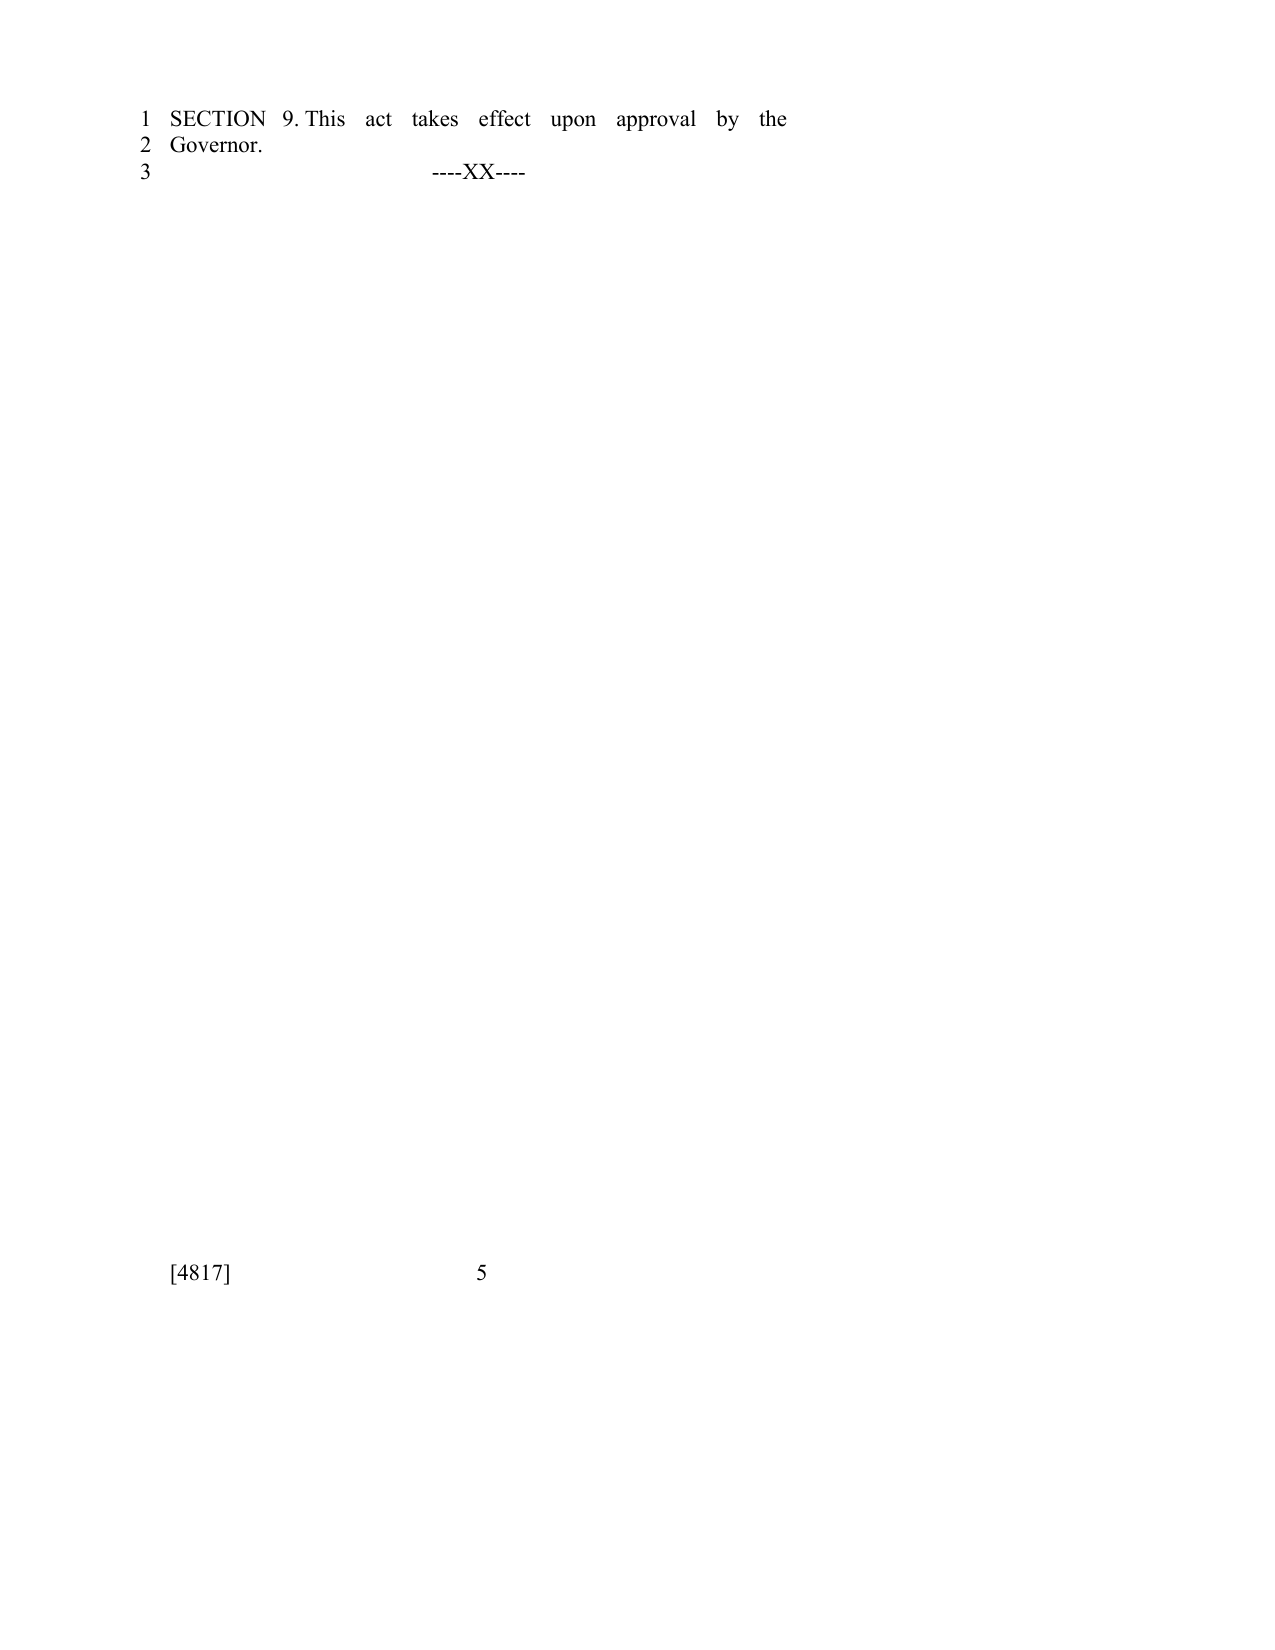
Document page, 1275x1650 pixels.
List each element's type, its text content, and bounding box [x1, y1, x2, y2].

text SECTION 9. This act takes effect upon approval by the Governor. [169, 105, 787, 158]
text ----XX---- [169, 158, 787, 184]
